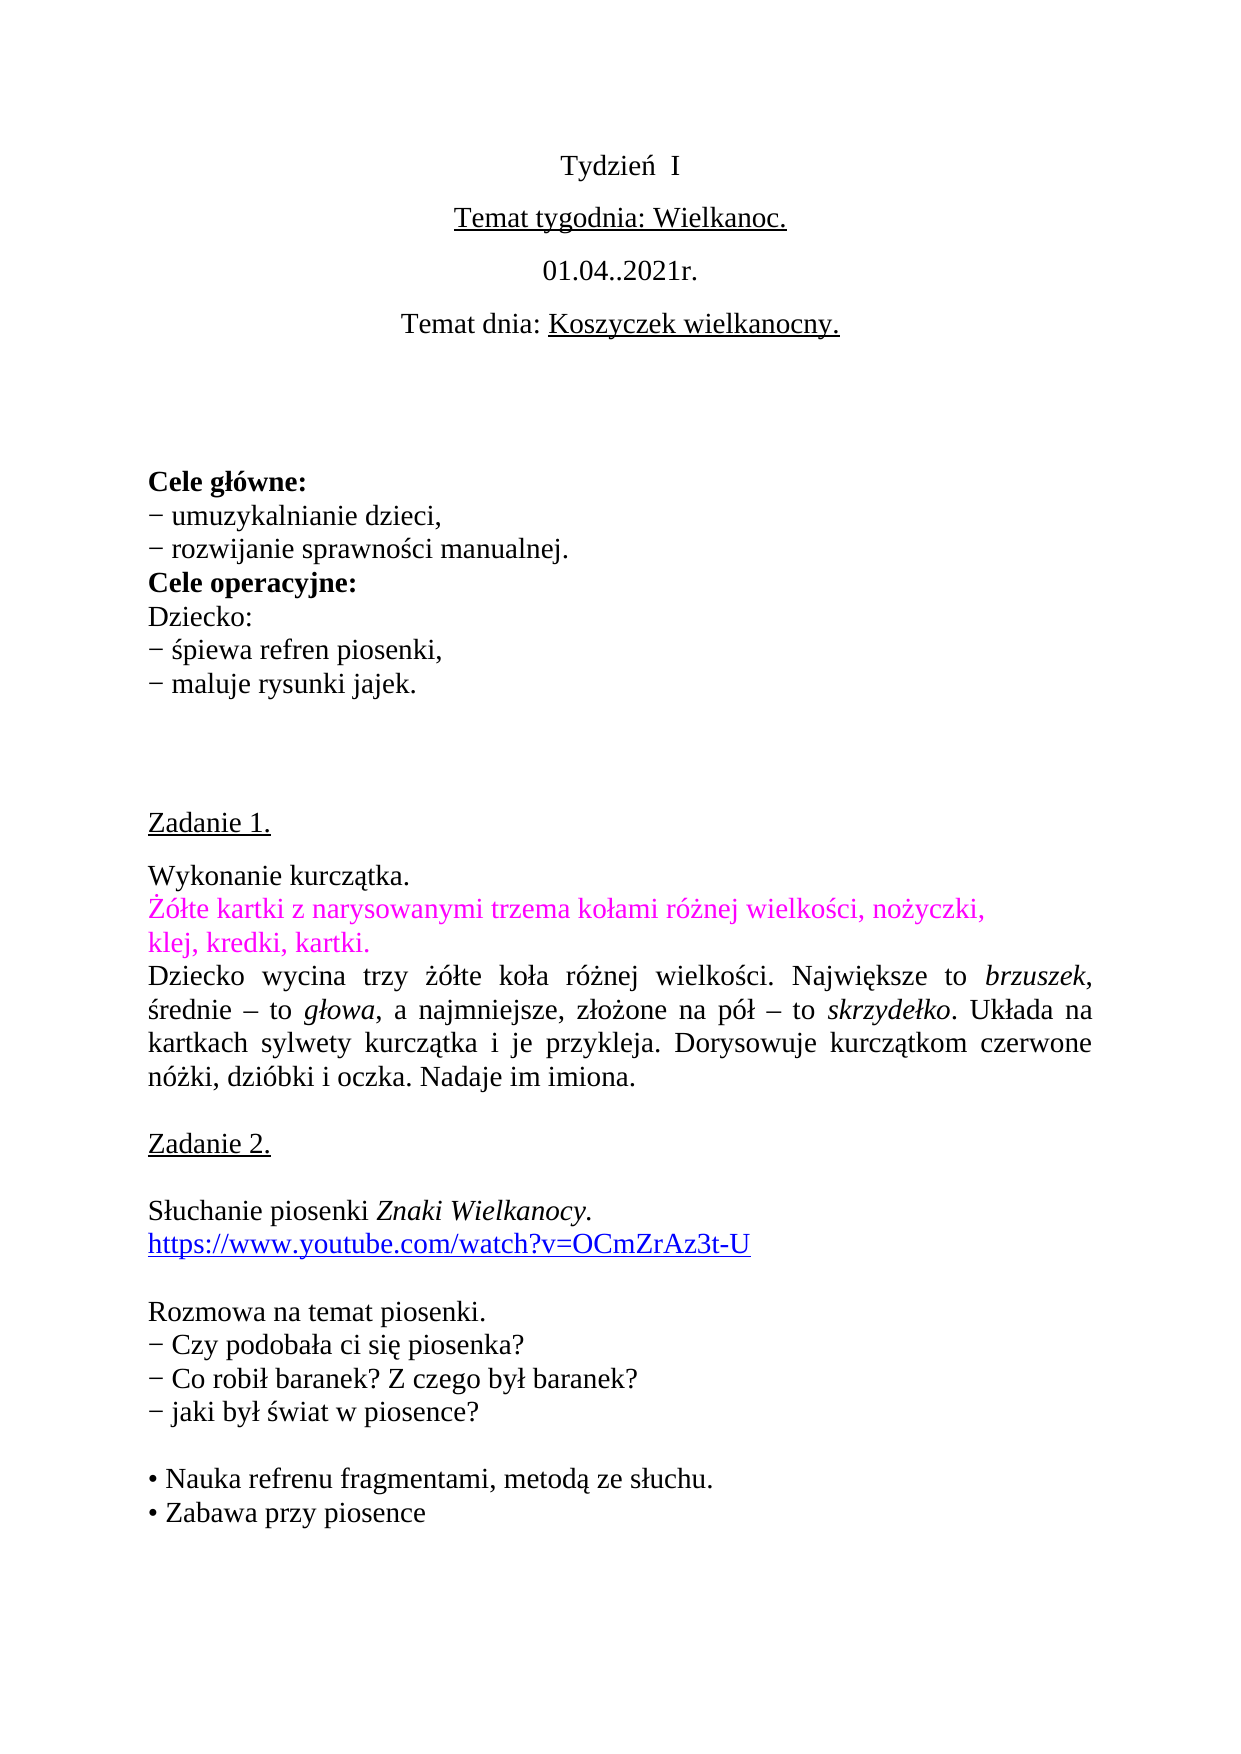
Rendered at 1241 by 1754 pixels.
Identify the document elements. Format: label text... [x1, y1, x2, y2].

text − rozwijanie sprawności manualnej. [148, 532, 1093, 565]
text Rozmowa na temat piosenki. [148, 1294, 1093, 1327]
text Dziecko: [148, 599, 1093, 632]
text • Nauka refrenu fragmentami, metodą ze słuchu. [148, 1461, 1093, 1495]
text − maluje rysunki jajek. [148, 666, 1093, 699]
text Zadanie 1. [148, 805, 1093, 838]
text Cele główne: [148, 464, 1093, 498]
text Temat dnia: Koszyczek wielkanocny. [148, 306, 1093, 339]
text https://www.youtube.com/watch?v=OCmZrAz3t-U [148, 1227, 1093, 1260]
text • Zabawa przy piosence [148, 1495, 1093, 1528]
text Żółte kartki z narysowanymi trzema kołami różnej wielkości, nożyczki, [148, 891, 1093, 925]
text Słuchanie piosenki Znaki Wielkanocy. [148, 1193, 1093, 1227]
text − jaki był świat w piosence? [148, 1394, 1093, 1428]
text − Co robił baranek? Z czego był baranek? [148, 1361, 1093, 1394]
text Cele operacyjne: [148, 565, 1093, 599]
text Temat tygodnia: Wielkanoc. [148, 200, 1093, 234]
text Dziecko wycina trzy żółte koła różnej wielkości. Największe to brzuszek, średnie – to głowa, a najmniejsze, złożone na pół – to skrzydełko. Układa na kartkach sylwety kurczątka i je przykleja. Dorysowuje kurczątkom czerwone nóżki, dzióbki i oczka. Nadaje im imiona. [148, 958, 1093, 1092]
text − śpiewa refren piosenki, [148, 632, 1093, 666]
text Zadanie 2. [148, 1126, 1093, 1159]
text − umuzykalnianie dzieci, [148, 498, 1093, 532]
text klej, kredki, kartki. [148, 925, 1093, 958]
text − Czy podobała ci się piosenka? [148, 1327, 1093, 1361]
text Wykonanie kurczątka. [148, 858, 1093, 891]
text Tydzień I [148, 148, 1093, 181]
text 01.04..2021r. [148, 253, 1093, 287]
